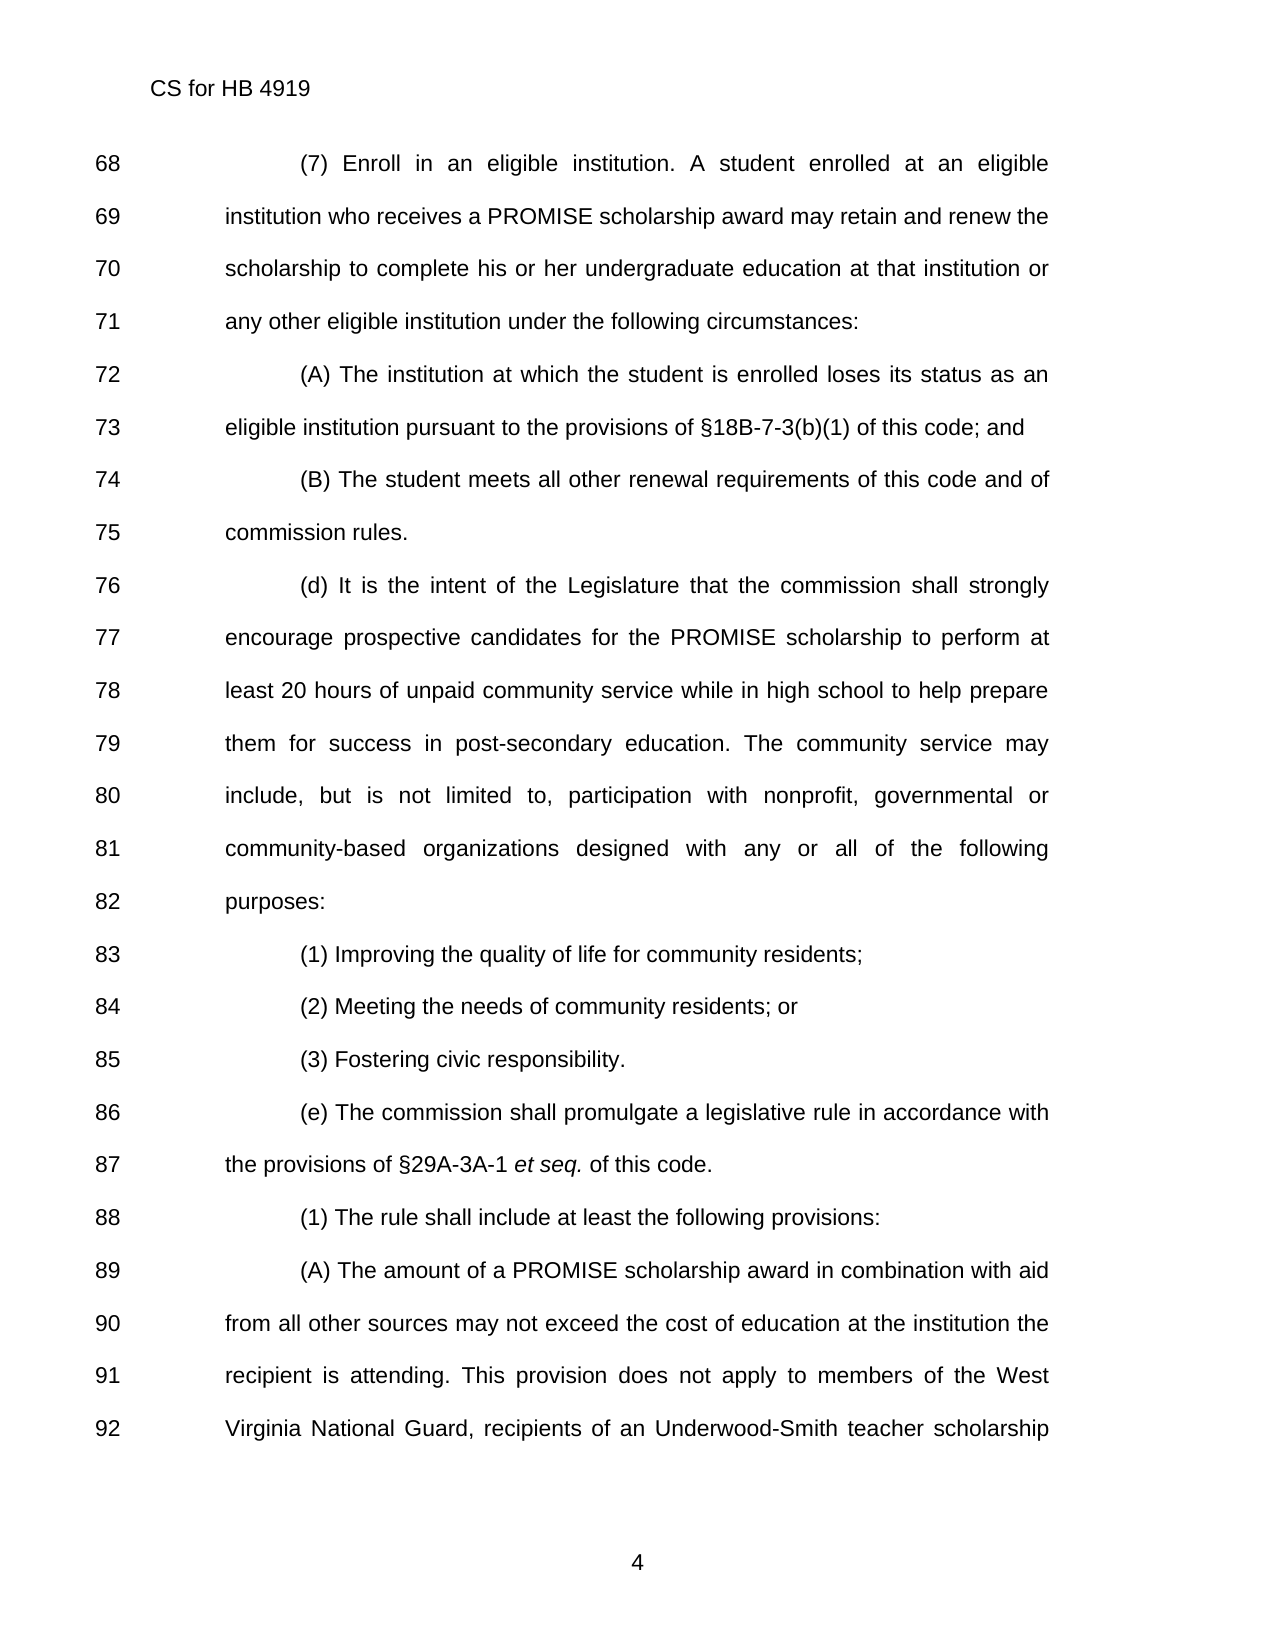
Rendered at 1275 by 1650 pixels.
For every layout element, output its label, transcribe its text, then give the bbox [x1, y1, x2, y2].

text (7) Enroll in an eligible institution. A student enrolled at an eligible institution who receives a PROMISE scholarship award may retain and renew the scholarship to complete his or her undergraduate education at that institution or any other eligible institution under the following circumstances: [225, 150, 1050, 334]
text (e) The commission shall promulgate a legislative rule in accordance with the provisions of §29A-3A-1 et seq. of this code. [225, 1099, 1050, 1178]
text (1) Improving the quality of life for community residents; [225, 941, 1050, 967]
text (3) Fostering civic responsibility. [225, 1046, 1050, 1072]
text (B) The student meets all other renewal requirements of this code and of commission rules. [225, 466, 1050, 545]
text (d) It is the intent of the Legislature that the commission shall strongly encourage prospective candidates for the PROMISE scholarship to perform at least 20 hours of unpaid community service while in high school to help prepare them for success in post-secondary education. The community service may include, but is not limited to, participation with nonprofit, governmental or community-based organizations designed with any or all of the following purposes: [225, 572, 1050, 914]
text (A) The institution at which the student is enrolled loses its status as an eligible institution pursuant to the provisions of §18B-7-3(b)(1) of this code; and [225, 361, 1050, 440]
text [225, 1257, 1050, 1441]
text (2) Meeting the needs of community residents; or [225, 993, 1050, 1020]
text (1) The rule shall include at least the following provisions: [225, 1204, 1050, 1231]
